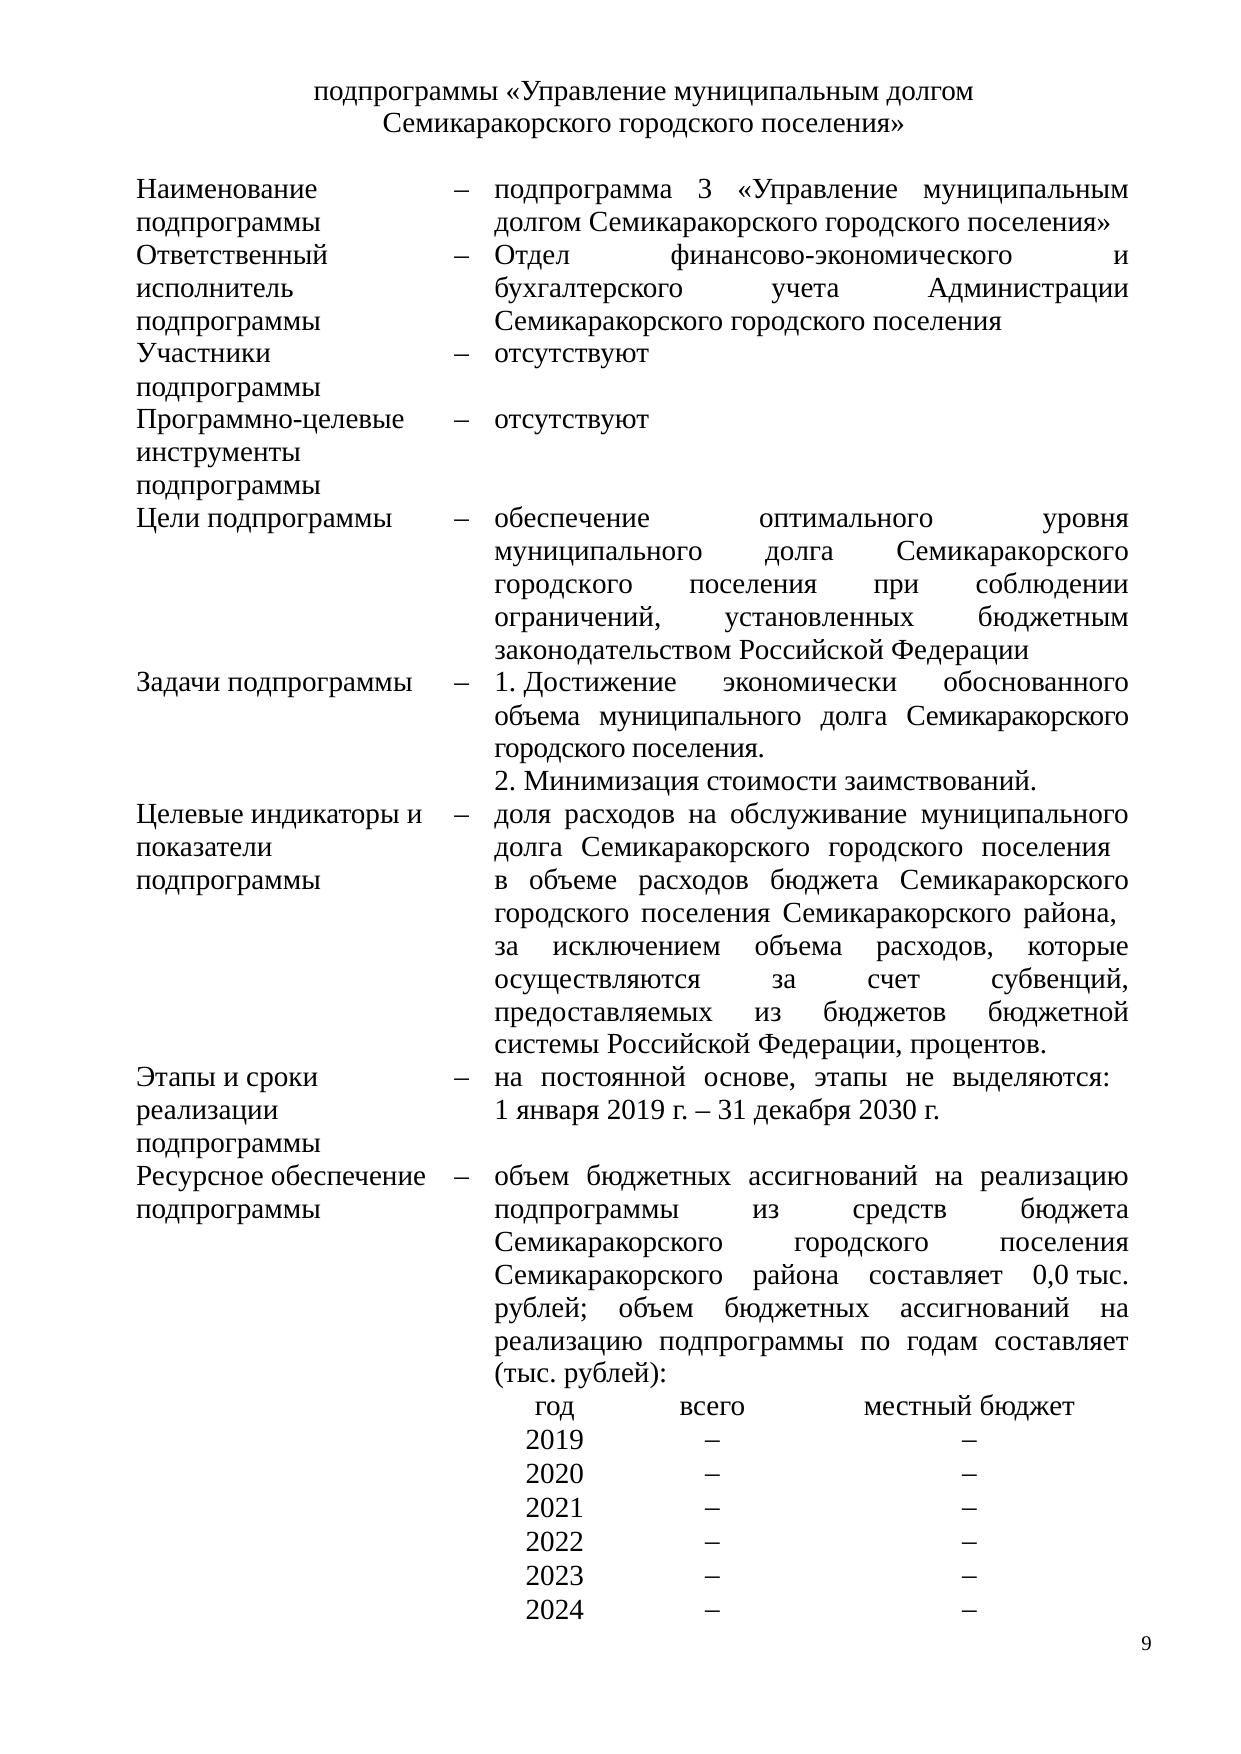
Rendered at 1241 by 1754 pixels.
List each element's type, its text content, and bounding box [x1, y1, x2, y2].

table_cell 2024 [483, 1592, 626, 1626]
table_cell доля расходов на обслуживание муниципального долга Семикаракорского городского поселения в объеме расходов бюджета Семикаракорского городского поселения Семикаракорского района, за исключением объема расходов, которые осуществляются за счет субвенций, предоставляемых из бюджетов бюджетной системы Российской Федерации, процентов. [483, 797, 1140, 1060]
table_cell – [798, 1490, 1140, 1524]
text подпрограммы «Управление муниципальным долгом [136, 74, 1152, 107]
table_cell местный бюджет [798, 1389, 1140, 1422]
table_cell – [440, 337, 483, 402]
table_cell – [798, 1558, 1140, 1592]
table_cell Ресурсное обеспечение подпрограммы [125, 1159, 440, 1626]
table_header подпрограмма 3 «Управление муниципальным долгом Семикаракорского городского поселения» [483, 172, 1140, 238]
table_cell отсутствуют [483, 403, 1140, 501]
table_cell Цели подпрограммы [125, 501, 440, 666]
table_cell 2023 [483, 1558, 626, 1592]
table_cell отсутствуют [483, 337, 1140, 402]
table_cell – [626, 1456, 798, 1490]
table_cell – [798, 1524, 1140, 1558]
table_cell 2021 [483, 1490, 626, 1524]
table_cell Задачи подпрограммы [125, 666, 440, 797]
table_cell – [626, 1422, 798, 1456]
table_cell – [440, 797, 483, 1060]
table_cell – [626, 1524, 798, 1558]
table_cell 2019 [483, 1422, 626, 1456]
table_cell 1. Достижение экономически обоснованного объема муниципального долга Семикаракорского городского поселения. 2. Минимизация стоимости заимствований. [483, 666, 1140, 797]
table_cell обеспечение оптимального уровня муниципального долга Семикаракорского городского поселения при соблюдении ограничений, установленных бюджетным законодательством Российской Федерации [483, 501, 1140, 666]
table_cell – [626, 1558, 798, 1592]
table_cell Этапы и сроки реализации подпрограммы [125, 1060, 440, 1159]
table_cell 2020 [483, 1456, 626, 1490]
table_cell – [626, 1592, 798, 1626]
table_cell на постоянной основе, этапы не выделяются: 1 января 2019 г. – 31 декабря 2030 г. [483, 1060, 1140, 1159]
table_cell – [798, 1422, 1140, 1456]
table_header – [440, 172, 483, 238]
table_cell – [440, 403, 483, 501]
table_cell год [483, 1389, 626, 1422]
table_cell – [440, 238, 483, 337]
table_cell Участники подпрограммы [125, 337, 440, 402]
text Семикаракорского городского поселения» [136, 107, 1152, 139]
table_cell Целевые индикаторы и показатели подпрограммы [125, 797, 440, 1060]
table_cell Программно-целевые инструменты подпрограммы [125, 403, 440, 501]
table_cell 2022 [483, 1524, 626, 1558]
table_cell – [798, 1456, 1140, 1490]
table_cell объем бюджетных ассигнований на реализацию подпрограммы из средств бюджета Семикаракорского городского поселения Семикаракорского района составляет 0,0 тыс. рублей; объем бюджетных ассигнований на реализацию подпрограммы по годам составляет (тыс. рублей): [483, 1159, 1140, 1389]
table_header Наименование подпрограммы [125, 172, 440, 238]
table_cell – [440, 1060, 483, 1159]
table_cell – [798, 1592, 1140, 1626]
table_cell – [626, 1490, 798, 1524]
table_cell всего [626, 1389, 798, 1422]
table_cell Отдел финансово-экономического и бухгалтерского учета Администрации Семикаракорского городского поселения [483, 238, 1140, 337]
table_cell Ответственный исполнитель подпрограммы [125, 238, 440, 337]
table_cell – [440, 666, 483, 797]
table_cell – [440, 501, 483, 666]
table_cell – [440, 1159, 483, 1626]
